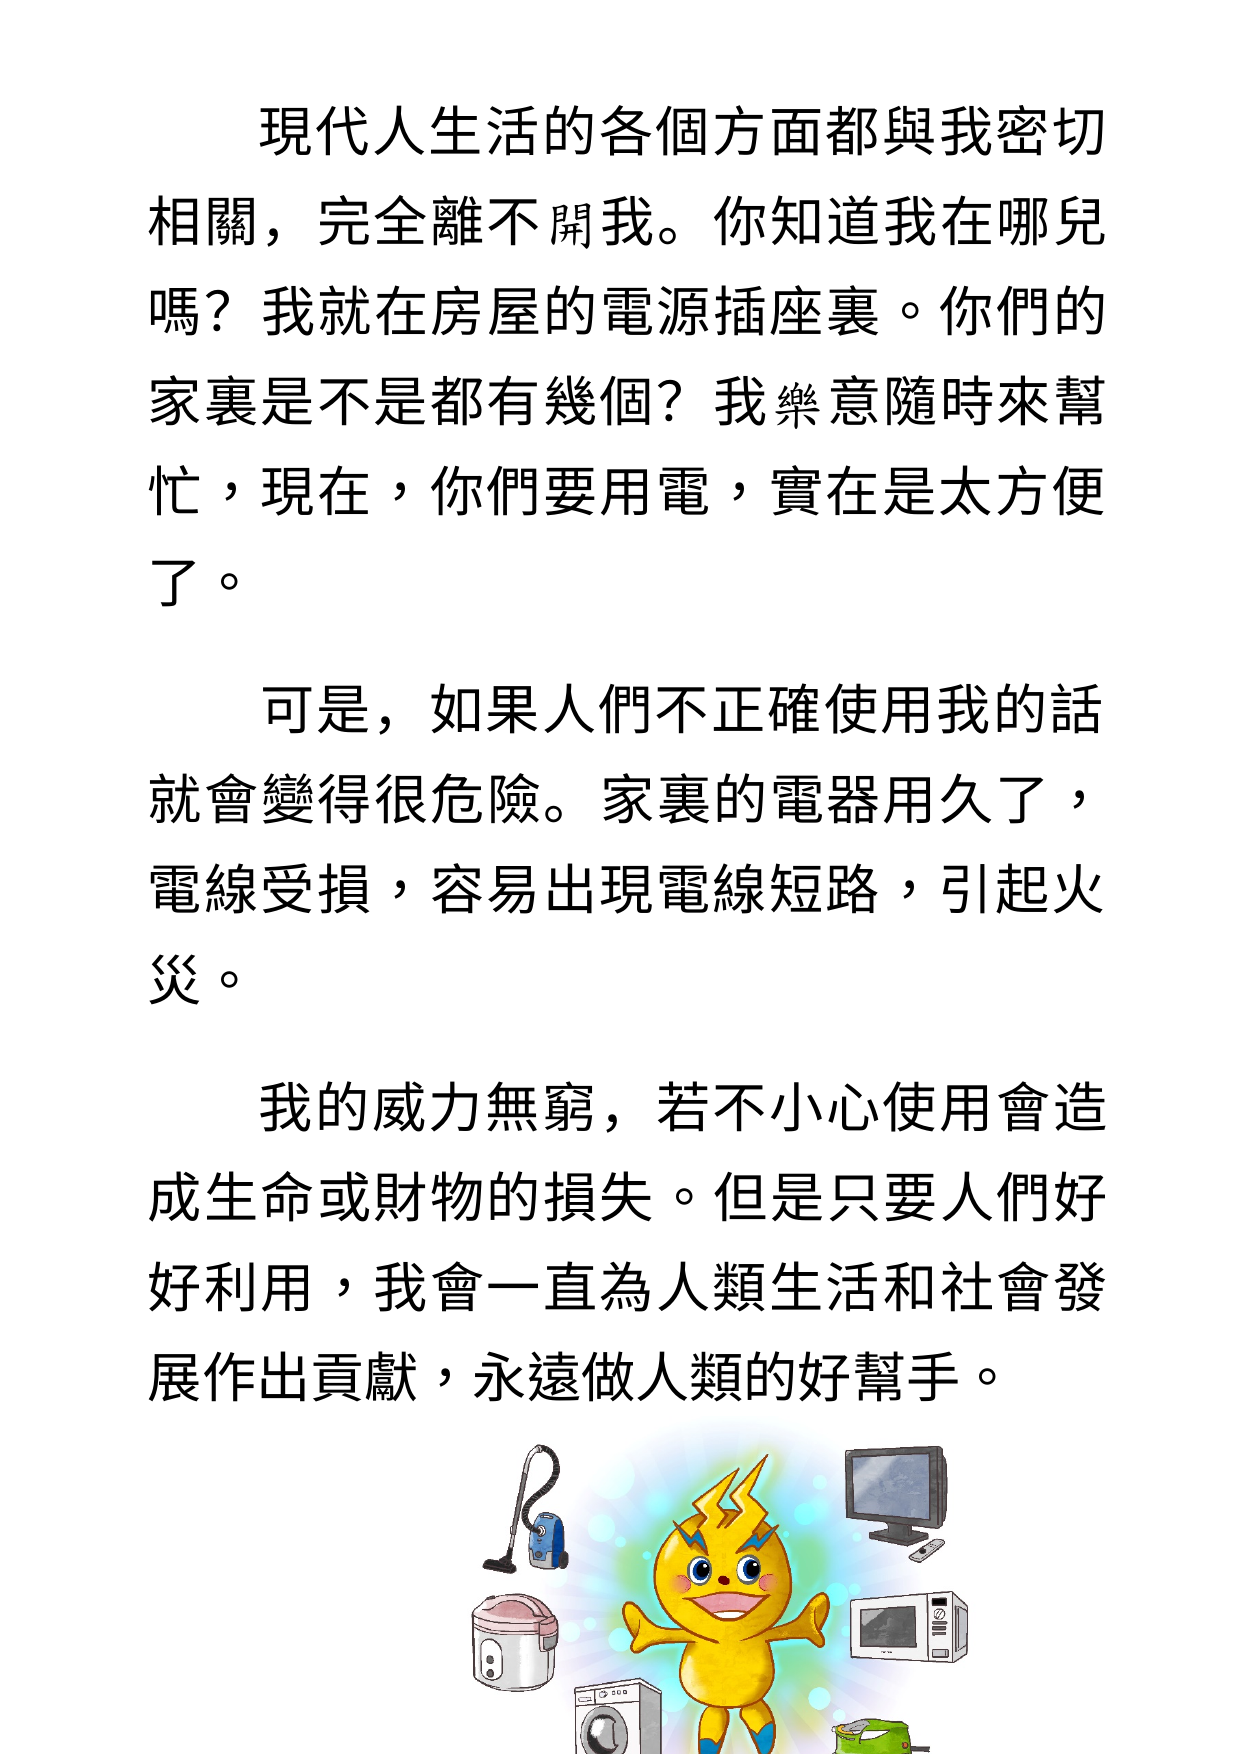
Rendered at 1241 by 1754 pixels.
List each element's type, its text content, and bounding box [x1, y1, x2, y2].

text 可是，如果人們不正確使用我的話，就會變得很危險。家裏的電器用久了，電線受損，容易出現電線短路，引起火災。 [148, 667, 1107, 1016]
picture [439, 1416, 1004, 1754]
text 現代人生活的各個方面都與我密切相關，完全離不開我。你知道我在哪兒嗎？我就在房屋的電源插座裏。你們的家裏是不是都有幾個？我樂意隨時來幫忙，現在，你們要用電，實在是太方便了。 [148, 89, 1107, 618]
text 我的威力無窮，若不小心使用會造成生命或財物的損失。但是只要人們好好利用，我會一直為人類生活和社會發展作出貢獻，永遠做人類的好幫手。 [148, 1065, 1107, 1413]
